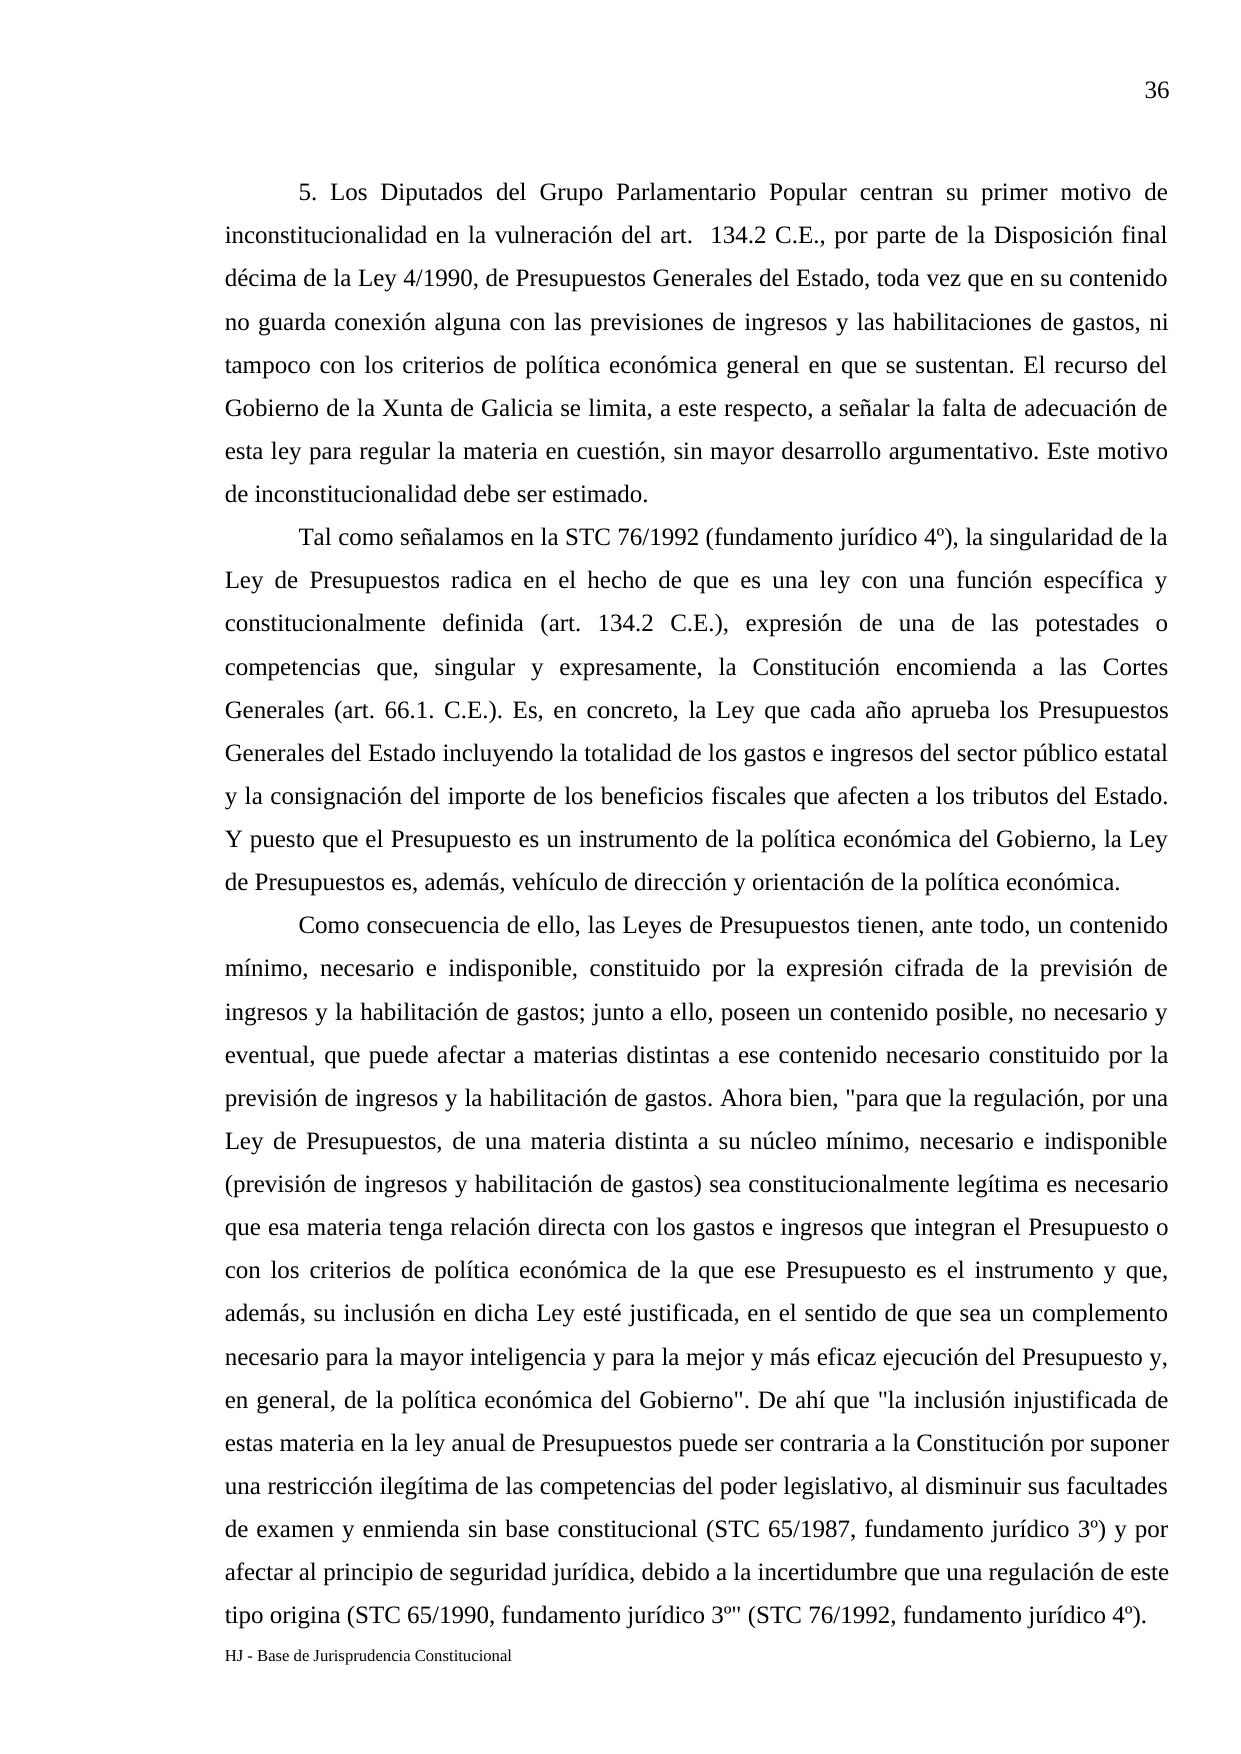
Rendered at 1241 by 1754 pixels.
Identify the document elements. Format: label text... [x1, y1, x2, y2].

text 5. Los Diputados del Grupo Parlamentario Popular centran su primer motivo de inconstitucionalidad en la vulneración del art. 134.2 C.E., por parte de la Disposición final décima de la Ley 4/1990, de Presupuestos Generales del Estado, toda vez que en su contenido no guarda conexión alguna con las previsiones de ingresos y las habilitaciones de gastos, ni tampoco con los criterios de política económica general en que se sustentan. El recurso del Gobierno de la Xunta de Galicia se limita, a este respecto, a señalar la falta de adecuación de esta ley para regular la materia en cuestión, sin mayor desarrollo argumentativo. Este motivo de inconstitucionalidad debe ser estimado. [224, 177, 1169, 508]
text Tal como señalamos en la STC 76/1992 (fundamento jurídico 4º), la singularidad de la Ley de Presupuestos radica en el hecho de que es una ley con una función específica y constitucionalmente definida (art. 134.2 C.E.), expresión de una de las potestades o competencias que, singular y expresamente, la Constitución encomienda a las Cortes Generales (art. 66.1. C.E.). Es, en concreto, la Ley que cada año aprueba los Presupuestos Generales del Estado incluyendo la totalidad de los gastos e ingresos del sector público estatal y la consignación del importe de los beneficios fiscales que afecten a los tributos del Estado. Y puesto que el Presupuesto es un instrumento de la política económica del Gobierno, la Ley de Presupuestos es, además, vehículo de dirección y orientación de la política económica. [224, 522, 1169, 896]
text Como consecuencia de ello, las Leyes de Presupuestos tienen, ante todo, un contenido mínimo, necesario e indisponible, constituido por la expresión cifrada de la previsión de ingresos y la habilitación de gastos; junto a ello, poseen un contenido posible, no necesario y eventual, que puede afectar a materias distintas a ese contenido necesario constituido por la previsión de ingresos y la habilitación de gastos. Ahora bien, "para que la regulación, por una Ley de Presupuestos, de una materia distinta a su núcleo mínimo, necesario e indisponible (previsión de ingresos y habilitación de gastos) sea constitucionalmente legítima es necesario que esa materia tenga relación directa con los gastos e ingresos que integran el Presupuesto o con los criterios de política económica de la que ese Presupuesto es el instrumento y que, además, su inclusión en dicha Ley esté justificada, en el sentido de que sea un complemento necesario para la mayor inteligencia y para la mejor y más eficaz ejecución del Presupuesto y, en general, de la política económica del Gobierno". De ahí que "la inclusión injustificada de estas materia en la ley anual de Presupuestos puede ser contraria a la Constitución por suponer una restricción ilegítima de las competencias del poder legislativo, al disminuir sus facultades de examen y enmienda sin base constitucional (STC 65/1987, fundamento jurídico 3º) y por afectar al principio de seguridad jurídica, debido a la incertidumbre que una regulación de este tipo origina (STC 65/1990, fundamento jurídico 3º" (STC 76/1992, fundamento jurídico 4º). [224, 910, 1169, 1629]
